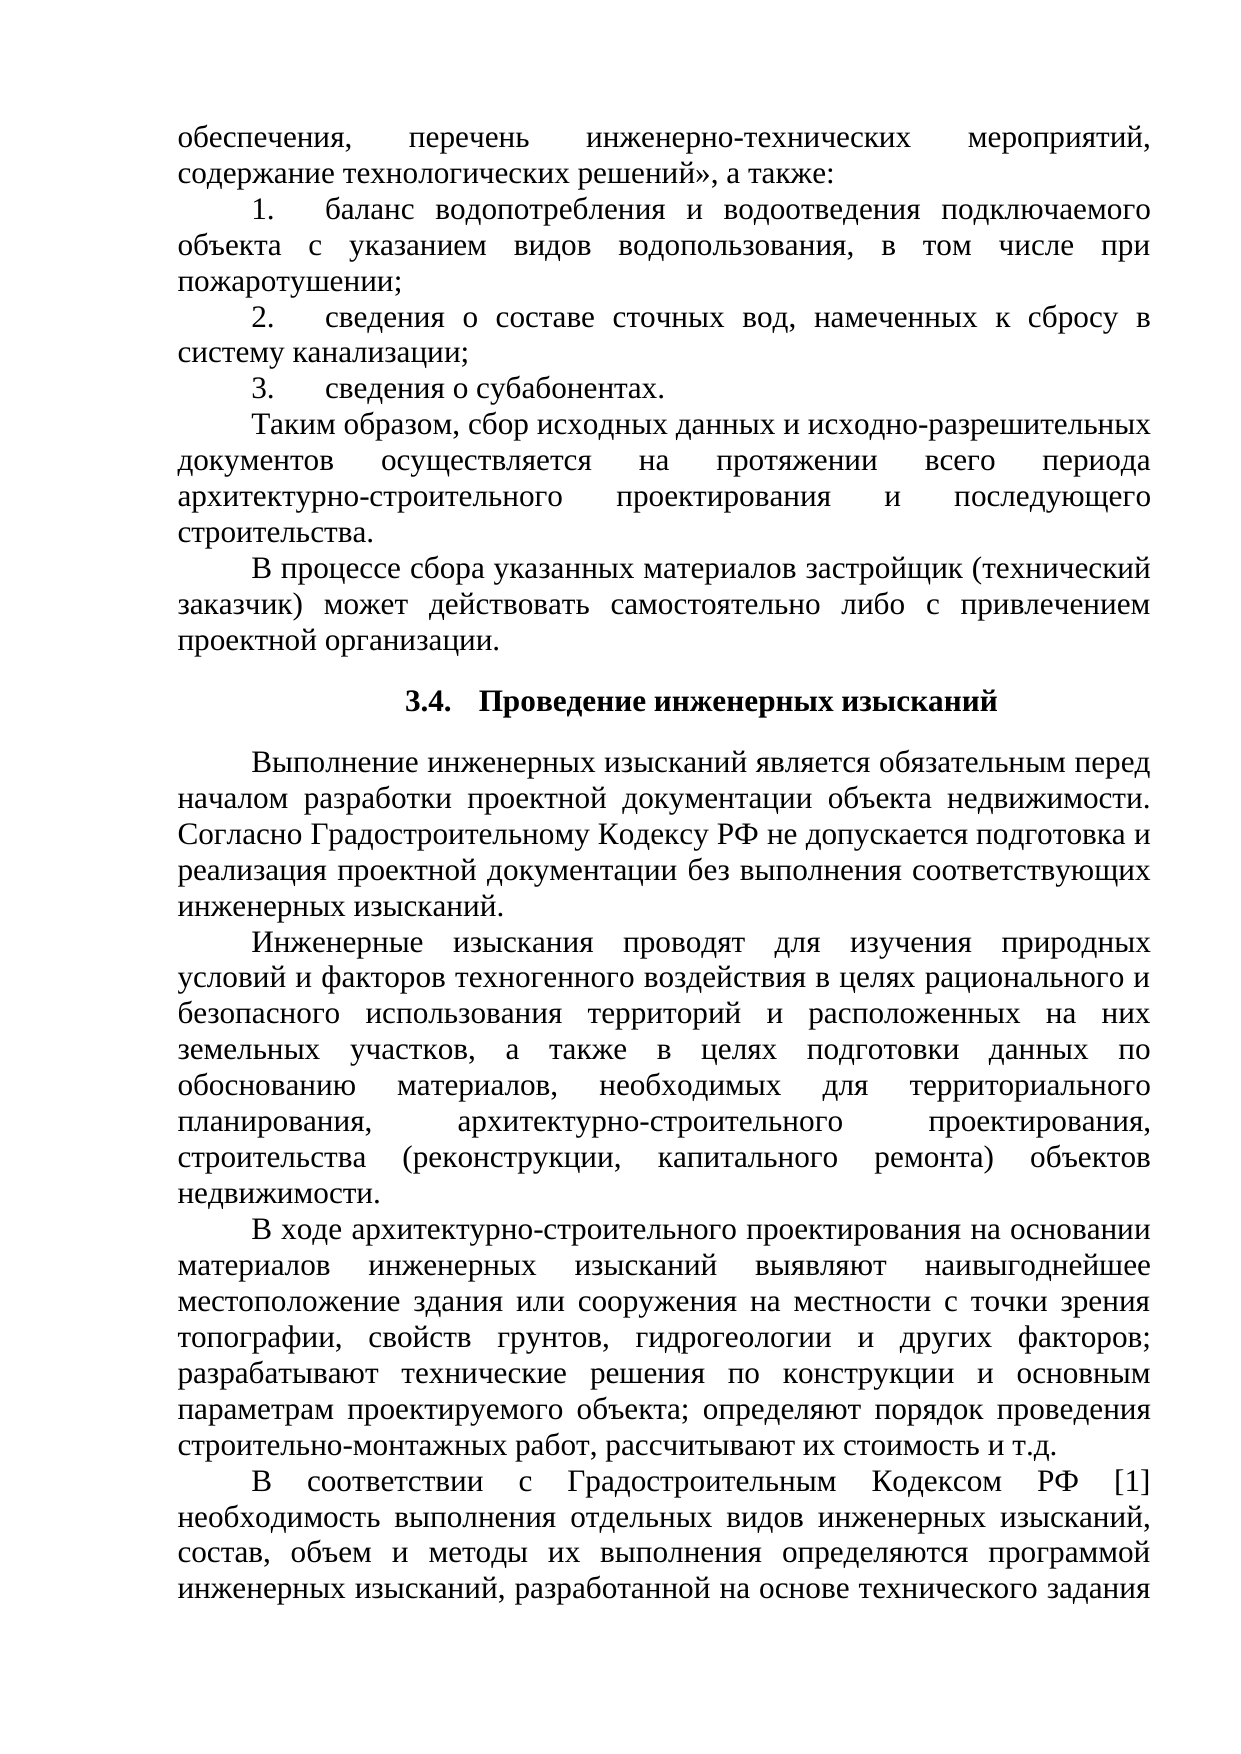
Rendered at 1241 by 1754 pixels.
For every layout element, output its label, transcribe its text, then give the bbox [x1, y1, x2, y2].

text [177, 1462, 1152, 1606]
text Инженерные изыскания проводят для изучения природных условий и факторов техногенного воздействия в целях рационального и безопасного использования территорий и расположенных на них земельных участков, а также в целях подготовки данных по обоснованию материалов, необходимых для территориального планирования, архитектурно-строительного проектирования, строительства (реконструкции, капитального ремонта) объектов недвижимости. [177, 923, 1152, 1210]
text В процессе сбора указанных материалов застройщик (технический заказчик) может действовать самостоятельно либо с привлечением проектной организации. [177, 549, 1152, 657]
text Таким образом, сбор исходных данных и исходно-разрешительных документов осуществляется на протяжении всего периода архитектурно-строительного проектирования и последующего строительства. [177, 406, 1152, 549]
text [177, 118, 1152, 190]
text В ходе архитектурно-строительного проектирования на основании материалов инженерных изысканий выявляют наивыгоднейшее местоположение здания или сооружения на местности с точки зрения топографии, свойств грунтов, гидрогеологии и других факторов; разрабатывают технические решения по конструкции и основным параметрам проектируемого объекта; определяют порядок проведения строительно-монтажных работ, рассчитывают их стоимость и т.д. [177, 1210, 1152, 1462]
text Выполнение инженерных изысканий является обязательным перед началом разработки проектной документации объекта недвижимости. Согласно Градостроительному Кодексу РФ не допускается подготовка и реализация проектной документации без выполнения соответствующих инженерных изысканий. [177, 743, 1152, 923]
list сведения о составе сточных вод, намеченных к сбросу в систему канализации; [177, 298, 1152, 370]
text 3.4. Проведение инженерных изысканий [177, 682, 1152, 718]
list баланс водопотребления и водоотведения подключаемого объекта с указанием видов водопользования, в том числе при пожаротушении; [177, 190, 1152, 298]
list сведения о субабонентах. [177, 370, 1152, 406]
